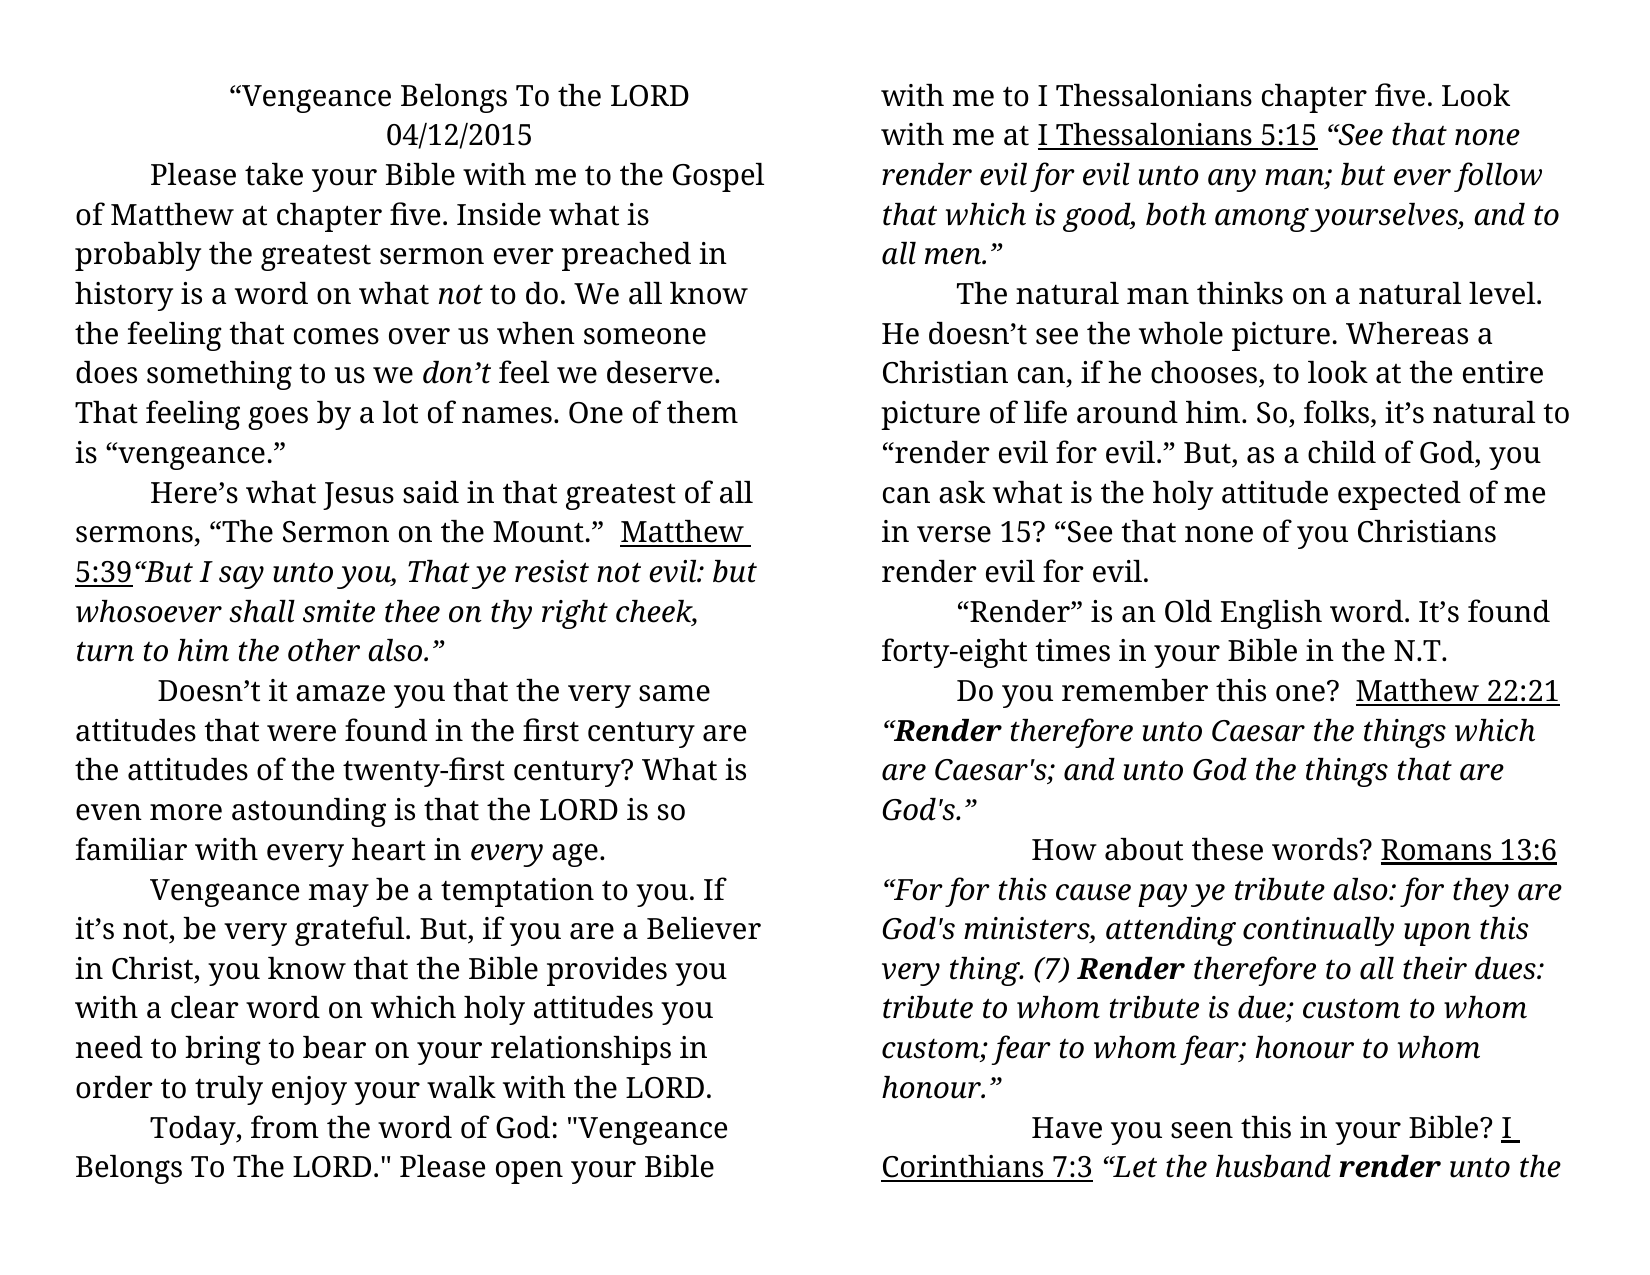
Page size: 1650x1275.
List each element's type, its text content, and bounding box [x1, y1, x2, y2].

text Do you remember this one? Matthew 22:21 “Render therefore unto Caesar the things which are Caesar's; and unto God the things that are God's.” [881, 670, 1575, 829]
text 04/12/2015 [75, 115, 769, 154]
text “Render” is an Old English word. It’s found forty-eight times in your Bible in the N.T. [881, 591, 1575, 670]
text The natural man thinks on a natural level. He doesn’t see the whole picture. Whereas a Christian can, if he chooses, to look at the entire picture of life around him. So, folks, it’s natural to “render evil for evil.” But, as a child of God, you can ask what is the holy attitude expected of me in verse 15? “See that none of you Christians render evil for evil. [881, 273, 1575, 591]
text How about these words? Romans 13:6 “For for this cause pay ye tribute also: for they are God's ministers, attending continually upon this very thing. (7) Render therefore to all their dues: tribute to whom tribute is due; custom to whom custom; fear to whom fear; honour to whom honour.” [881, 829, 1575, 1107]
text “Vengeance Belongs To the LORD [75, 75, 769, 115]
text Here’s what Jesus said in that greatest of all sermons, “The Sermon on the Mount.” Matthew 5:39“But I say unto you, That ye resist not evil: but whosoever shall smite thee on thy right cheek, turn to him the other also.” [75, 472, 769, 670]
text Doesn’t it amaze you that the very same attitudes that were found in the first century are the attitudes of the twenty-first century? What is even more astounding is that the LORD is so familiar with every heart in every age. [75, 670, 769, 869]
text Vengeance may be a temptation to you. If it’s not, be very grateful. But, if you are a Believer in Christ, you know that the Bible provides you with a clear word on which holy attitudes you need to bring to bear on your relationships in order to truly enjoy your walk with the LORD. [75, 869, 769, 1107]
text Today, from the word of God: "Vengeance Belongs To The LORD." Please open your Bible with me to I Thessalonians chapter five. Look with me at I Thessalonians 5:15 “See that none render evil for evil unto any man; but ever follow that which is good, both among yourselves, and to all men.” [75, 1107, 769, 1186]
text Today, from the word of God: "Vengeance Belongs To The LORD." Please open your Bible with me to I Thessalonians chapter five. Look with me at I Thessalonians 5:15 “See that none render evil for evil unto any man; but ever follow that which is good, both among yourselves, and to all men.” [881, 75, 1575, 273]
text Please take your Bible with me to the Gospel of Matthew at chapter five. Inside what is probably the greatest sermon ever preached in history is a word on what not to do. We all know the feeling that comes over us when someone does something to us we don’t feel we deserve. That feeling goes by a lot of names. One of them is “vengeance.” [75, 154, 769, 472]
